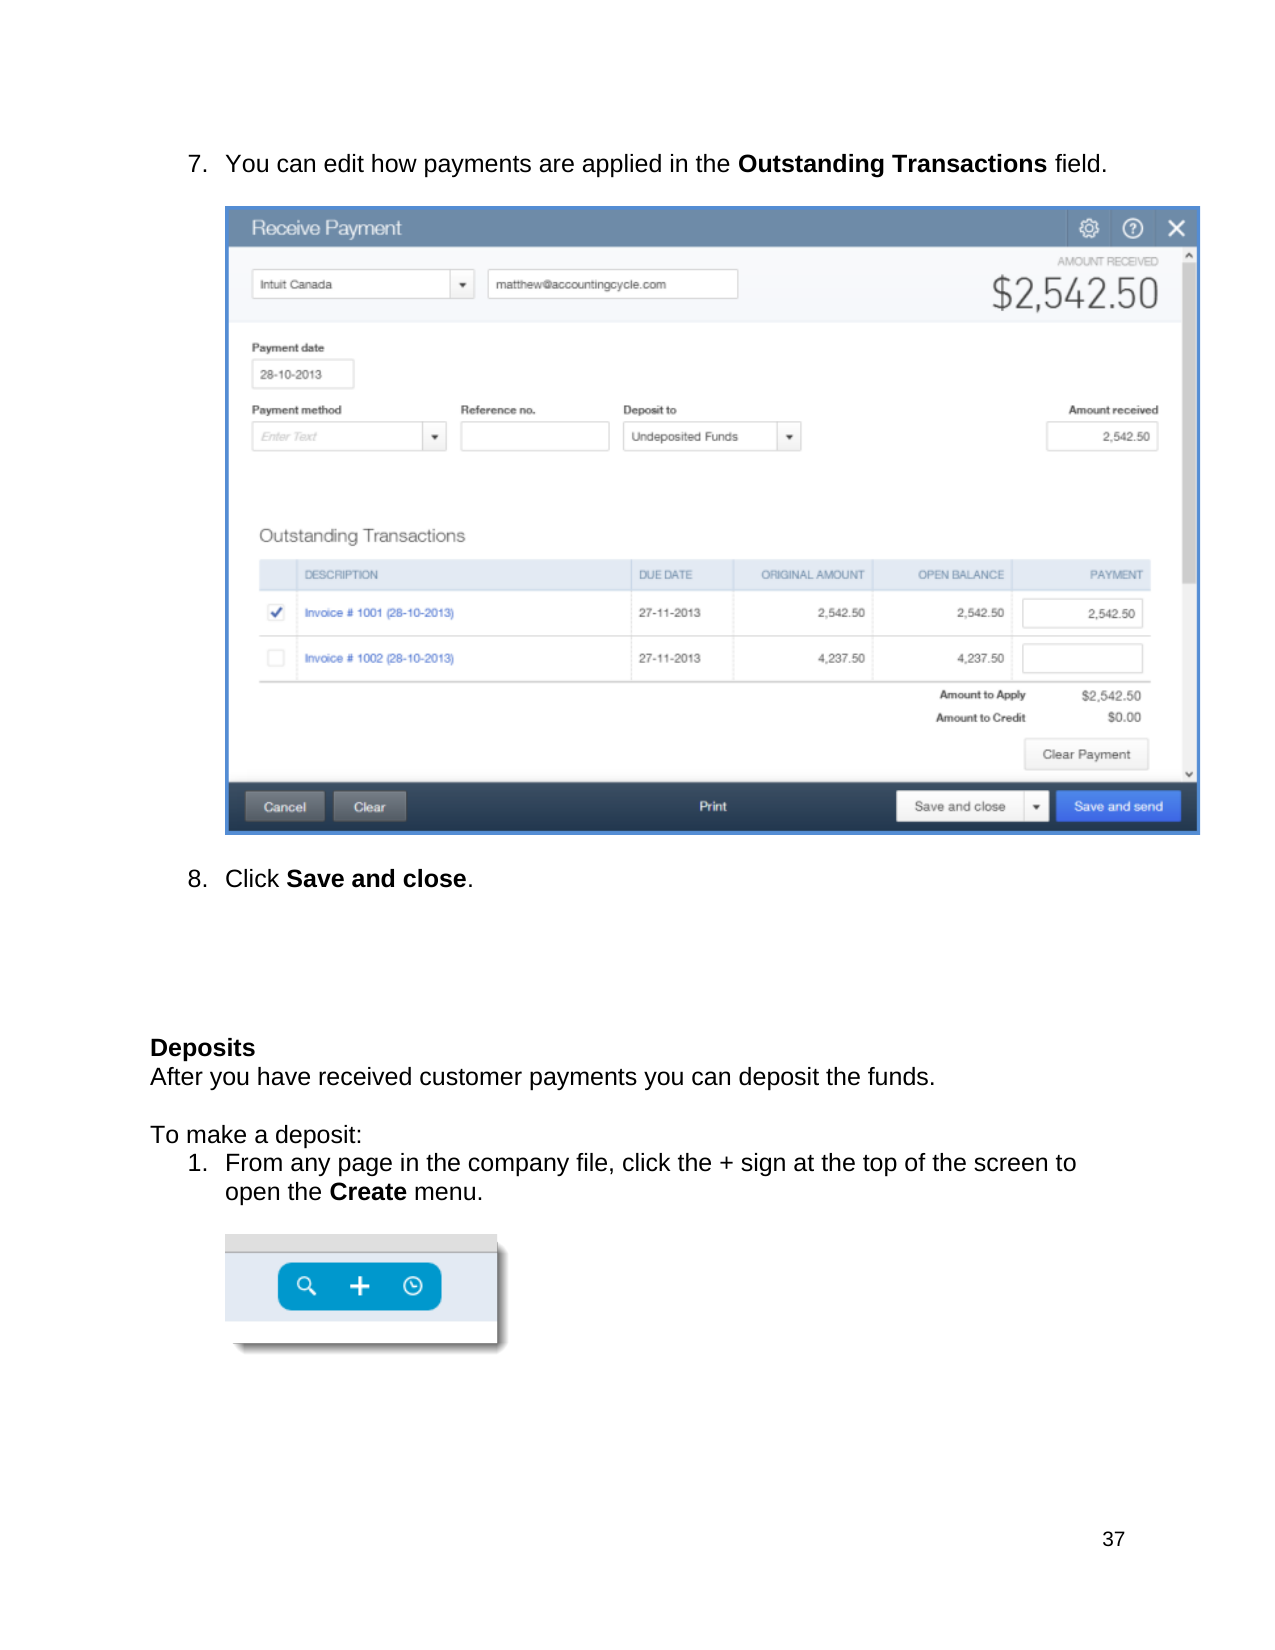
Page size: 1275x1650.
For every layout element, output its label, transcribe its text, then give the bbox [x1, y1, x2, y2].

subtitle Deposits [150, 1033, 1125, 1062]
text After you have received customer payments you can deposit the funds. [150, 1062, 1125, 1091]
text To make a deposit: [150, 1120, 1125, 1148]
list Click Save and close. [187, 863, 1125, 892]
picture [225, 206, 1200, 835]
picture [225, 1234, 518, 1364]
list From any page in the company file, click the + sign at the top of the screen to open the Create menu. [187, 1148, 1125, 1206]
list You can edit how payments are applied in the Outstanding Transactions field. [187, 149, 1125, 177]
